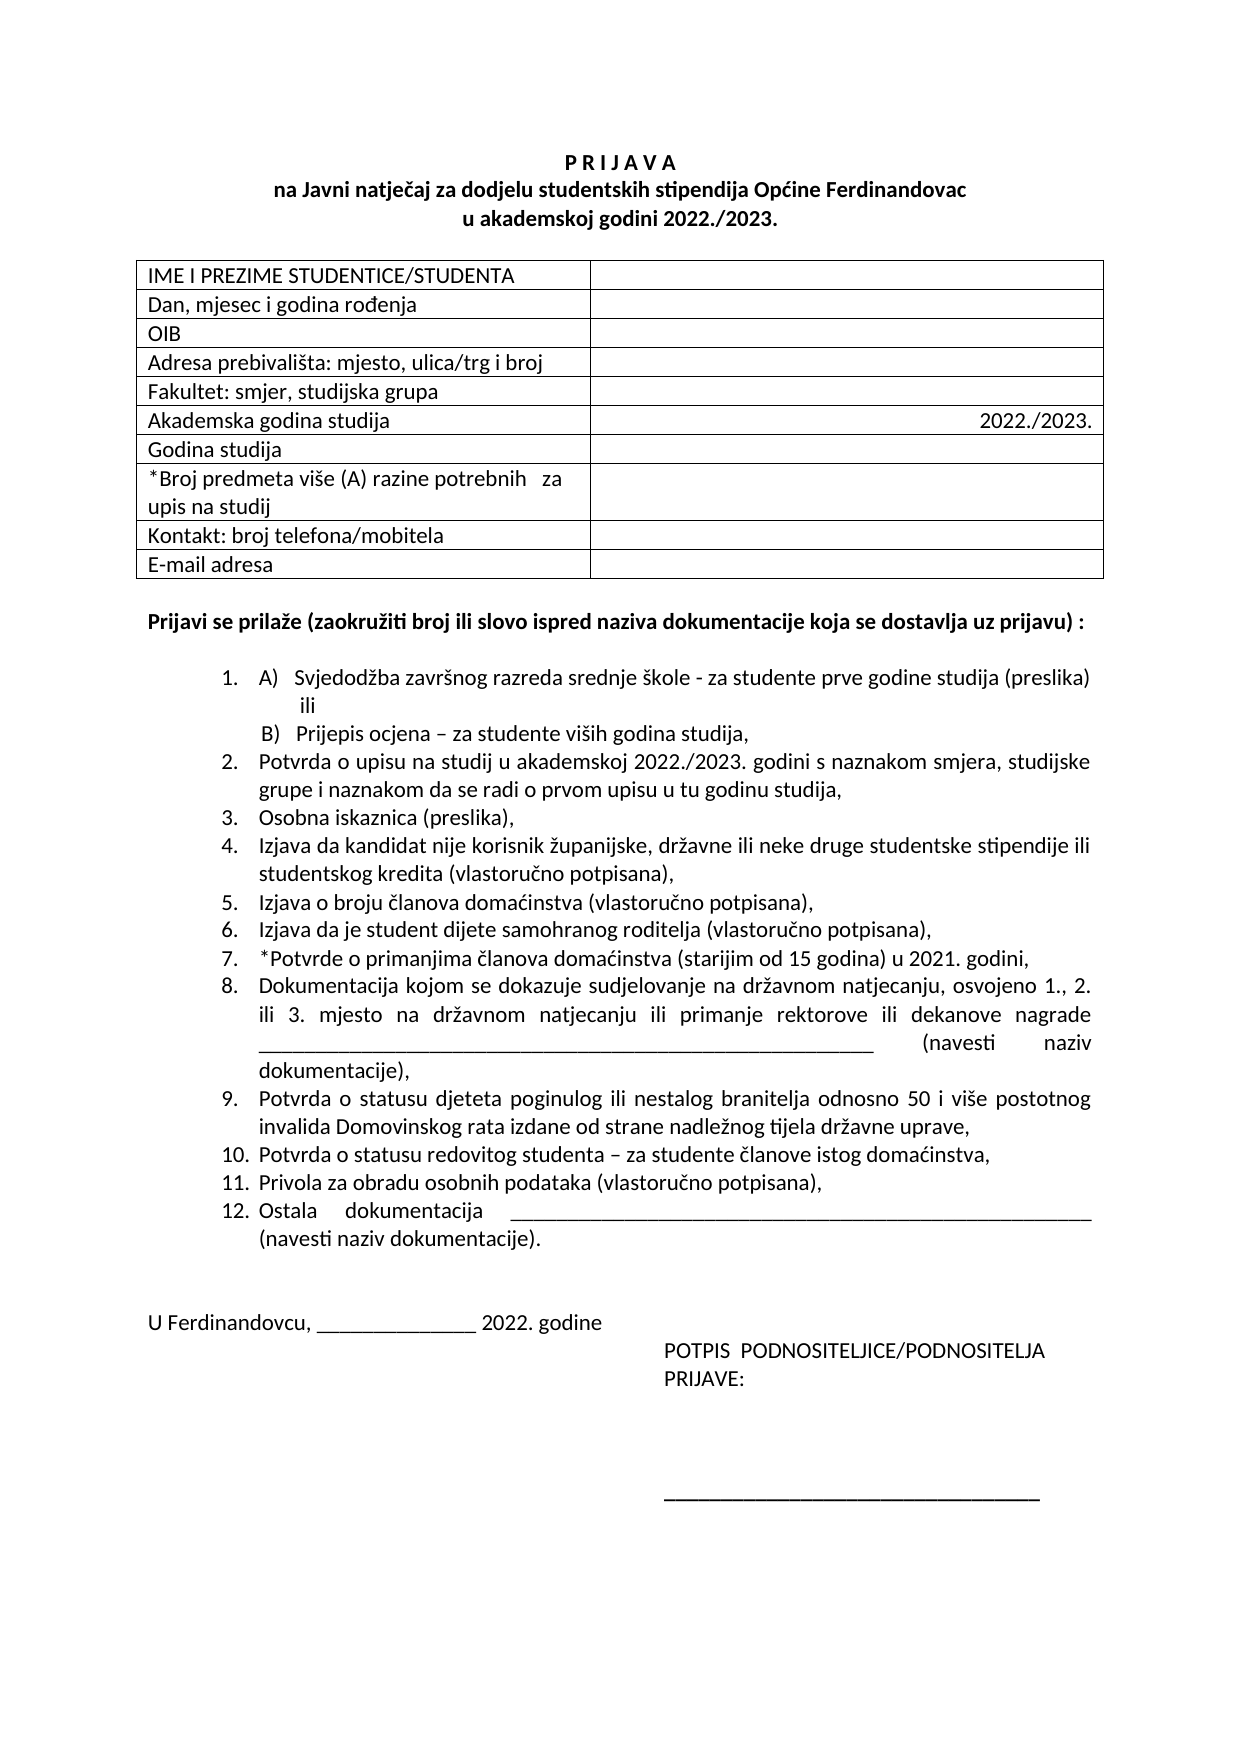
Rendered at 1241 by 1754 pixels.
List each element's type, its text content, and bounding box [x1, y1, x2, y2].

list A) Svjedodžba završnog razreda srednje škole - za studente prve godine studija (preslika) [221, 663, 1093, 691]
text P R I J A V A [148, 148, 1093, 176]
text na Javni natječaj za dodjelu studentskih stipendija Općine Ferdinandovac [148, 176, 1093, 204]
table_cell [591, 290, 1103, 318]
table_cell Adresa prebivališta: mjesto, ulica/trg i broj [137, 348, 590, 376]
text U Ferdinandovcu, ______________ 2022. godine [148, 1308, 1093, 1336]
list Izjava da je student dijete samohranog roditelja (vlastoručno potpisana), [221, 916, 1093, 944]
table_cell Godina studija [137, 435, 590, 463]
table_cell [591, 464, 1103, 520]
table_cell *Broj predmeta više (A) razine potrebnih za upis na studij [137, 464, 590, 520]
list Ostala dokumentacija ___________________________________________________ (navesti naziv dokumentacije). [221, 1196, 1093, 1252]
list *Potvrde o primanjima članova domaćinstva (starijim od 15 godina) u 2021. godini, [221, 944, 1093, 972]
table_cell Dan, mjesec i godina rođenja [137, 290, 590, 318]
table_cell Fakultet: smjer, studijska grupa [137, 377, 590, 405]
list Potvrda o statusu redovitog studenta – za studente članove istog domaćinstva, [221, 1140, 1093, 1168]
table_cell [591, 319, 1103, 347]
table_cell Kontakt: broj telefona/mobitela [137, 521, 590, 549]
text ili [258, 691, 1093, 719]
text _________________________________ [148, 1476, 1093, 1504]
table_cell [591, 377, 1103, 405]
table_cell 2022./2023. [591, 406, 1103, 434]
table_cell [591, 550, 1103, 578]
list Izjava da kandidat nije korisnik županijske, državne ili neke druge studentske stipendije ili studentskog kredita (vlastoručno potpisana), [221, 832, 1093, 888]
list Potvrda o upisu na studij u akademskoj 2022./2023. godini s naznakom smjera, studijske grupe i naznakom da se radi o prvom upisu u tu godinu studija, [221, 747, 1093, 803]
list Potvrda o statusu djeteta poginulog ili nestalog branitelja odnosno 50 i više postotnog invalida Domovinskog rata izdane od strane nadležnog tijela državne uprave, [221, 1084, 1093, 1140]
table_header [591, 261, 1103, 289]
table_header IME I PREZIME STUDENTICE/STUDENTA [137, 261, 590, 289]
list Privola za obradu osobnih podataka (vlastoručno potpisana), [221, 1168, 1093, 1196]
table_cell Akademska godina studija [137, 406, 590, 434]
text B) Prijepis ocjena – za studente viših godina studija, [148, 719, 1093, 747]
text u akademskoj godini 2022./2023. [148, 204, 1093, 232]
list Dokumentacija kojom se dokazuje sudjelovanje na državnom natjecanju, osvojeno 1., 2. ili 3. mjesto na državnom natjecanju ili primanje rektorove ili dekanove nagrade ______________________________________________________ (navesti naziv dokumentacije), [221, 972, 1093, 1084]
table_cell [591, 521, 1103, 549]
table_cell E-mail adresa [137, 550, 590, 578]
list Osobna iskaznica (preslika), [221, 803, 1093, 832]
list Izjava o broju članova domaćinstva (vlastoručno potpisana), [221, 888, 1093, 916]
table_cell [591, 348, 1103, 376]
text Prijavi se prilaže (zaokružiti broj ili slovo ispred naziva dokumentacije koja se dostavlja uz prijavu) : [148, 607, 1093, 635]
text POTPIS PODNOSITELJICE/PODNOSITELJA PRIJAVE: [664, 1336, 1093, 1392]
table_cell OIB [137, 319, 590, 347]
table_cell [591, 435, 1103, 463]
